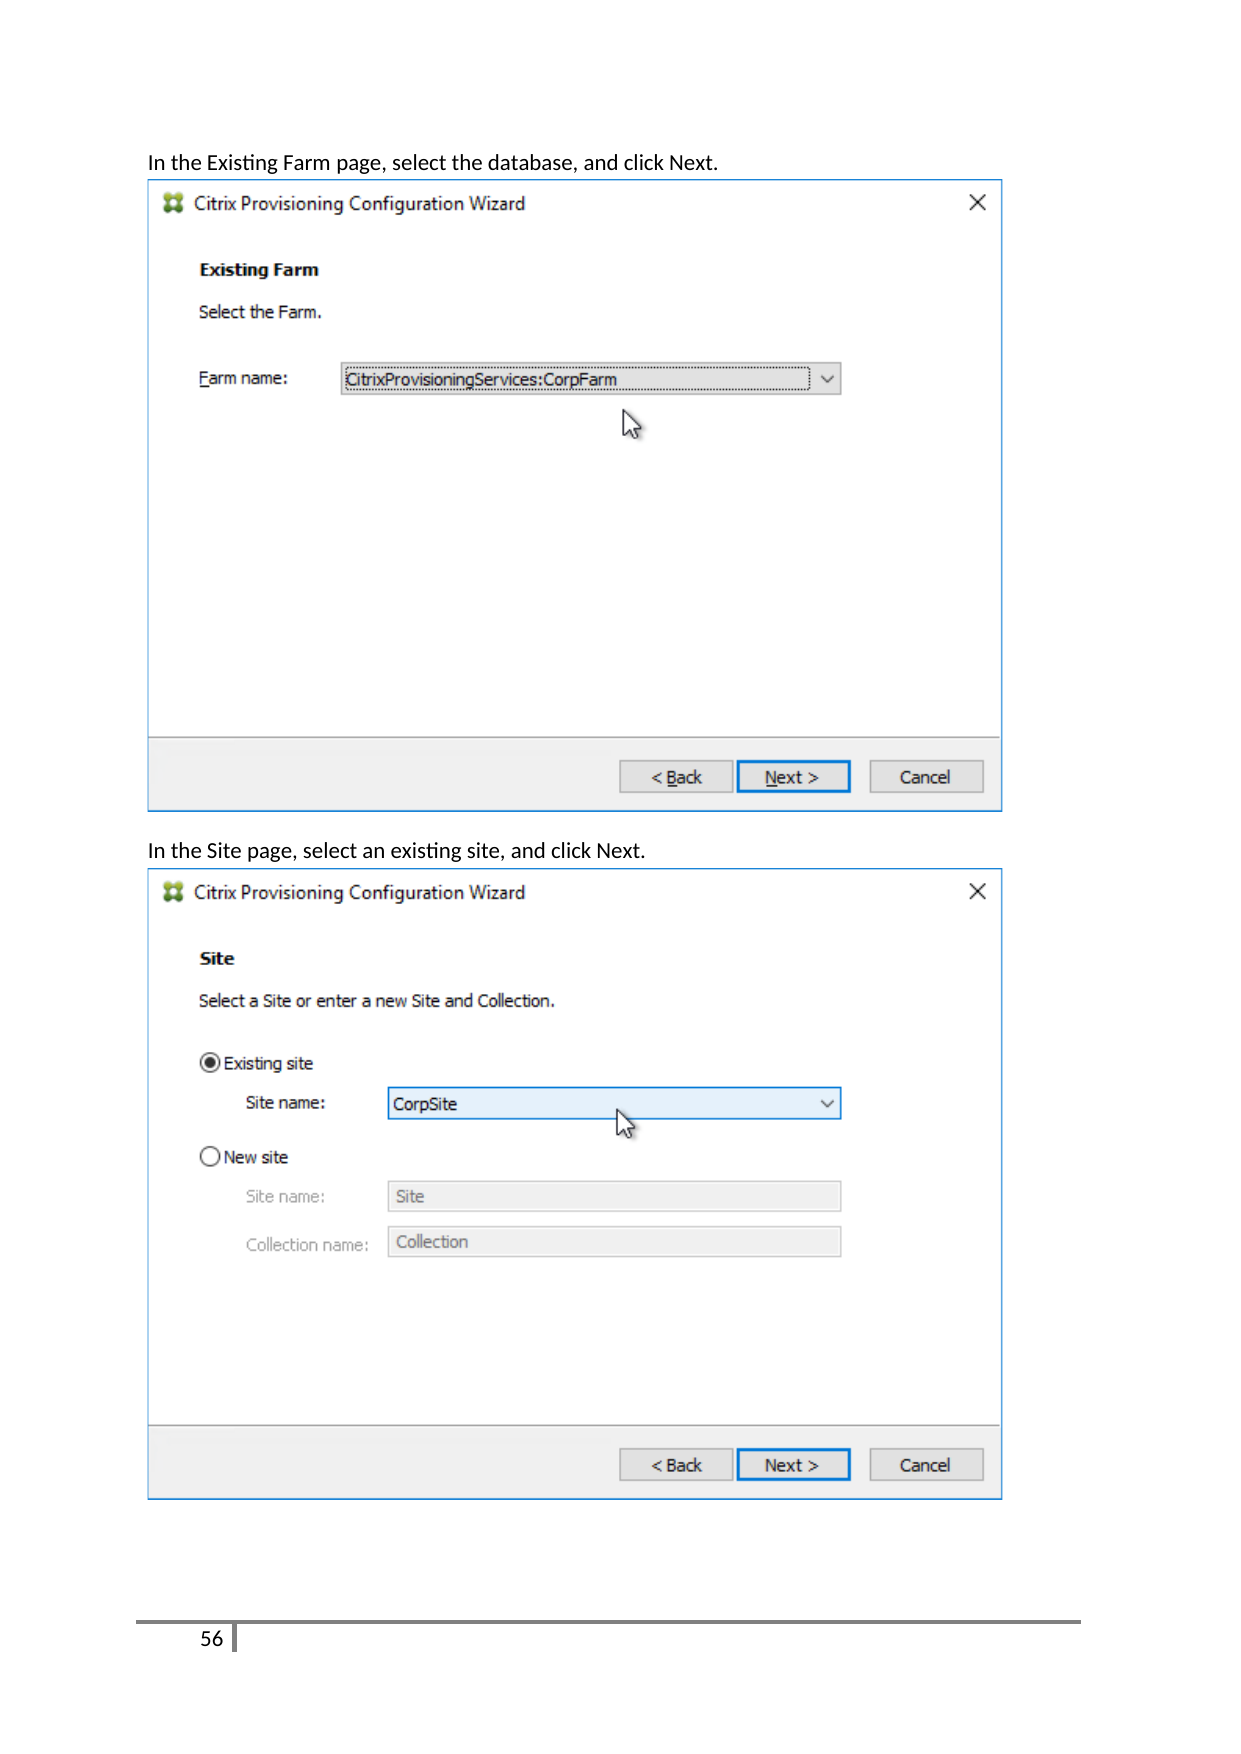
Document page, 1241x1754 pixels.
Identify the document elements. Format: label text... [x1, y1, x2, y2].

picture [147, 868, 1003, 1500]
picture [147, 179, 1003, 812]
